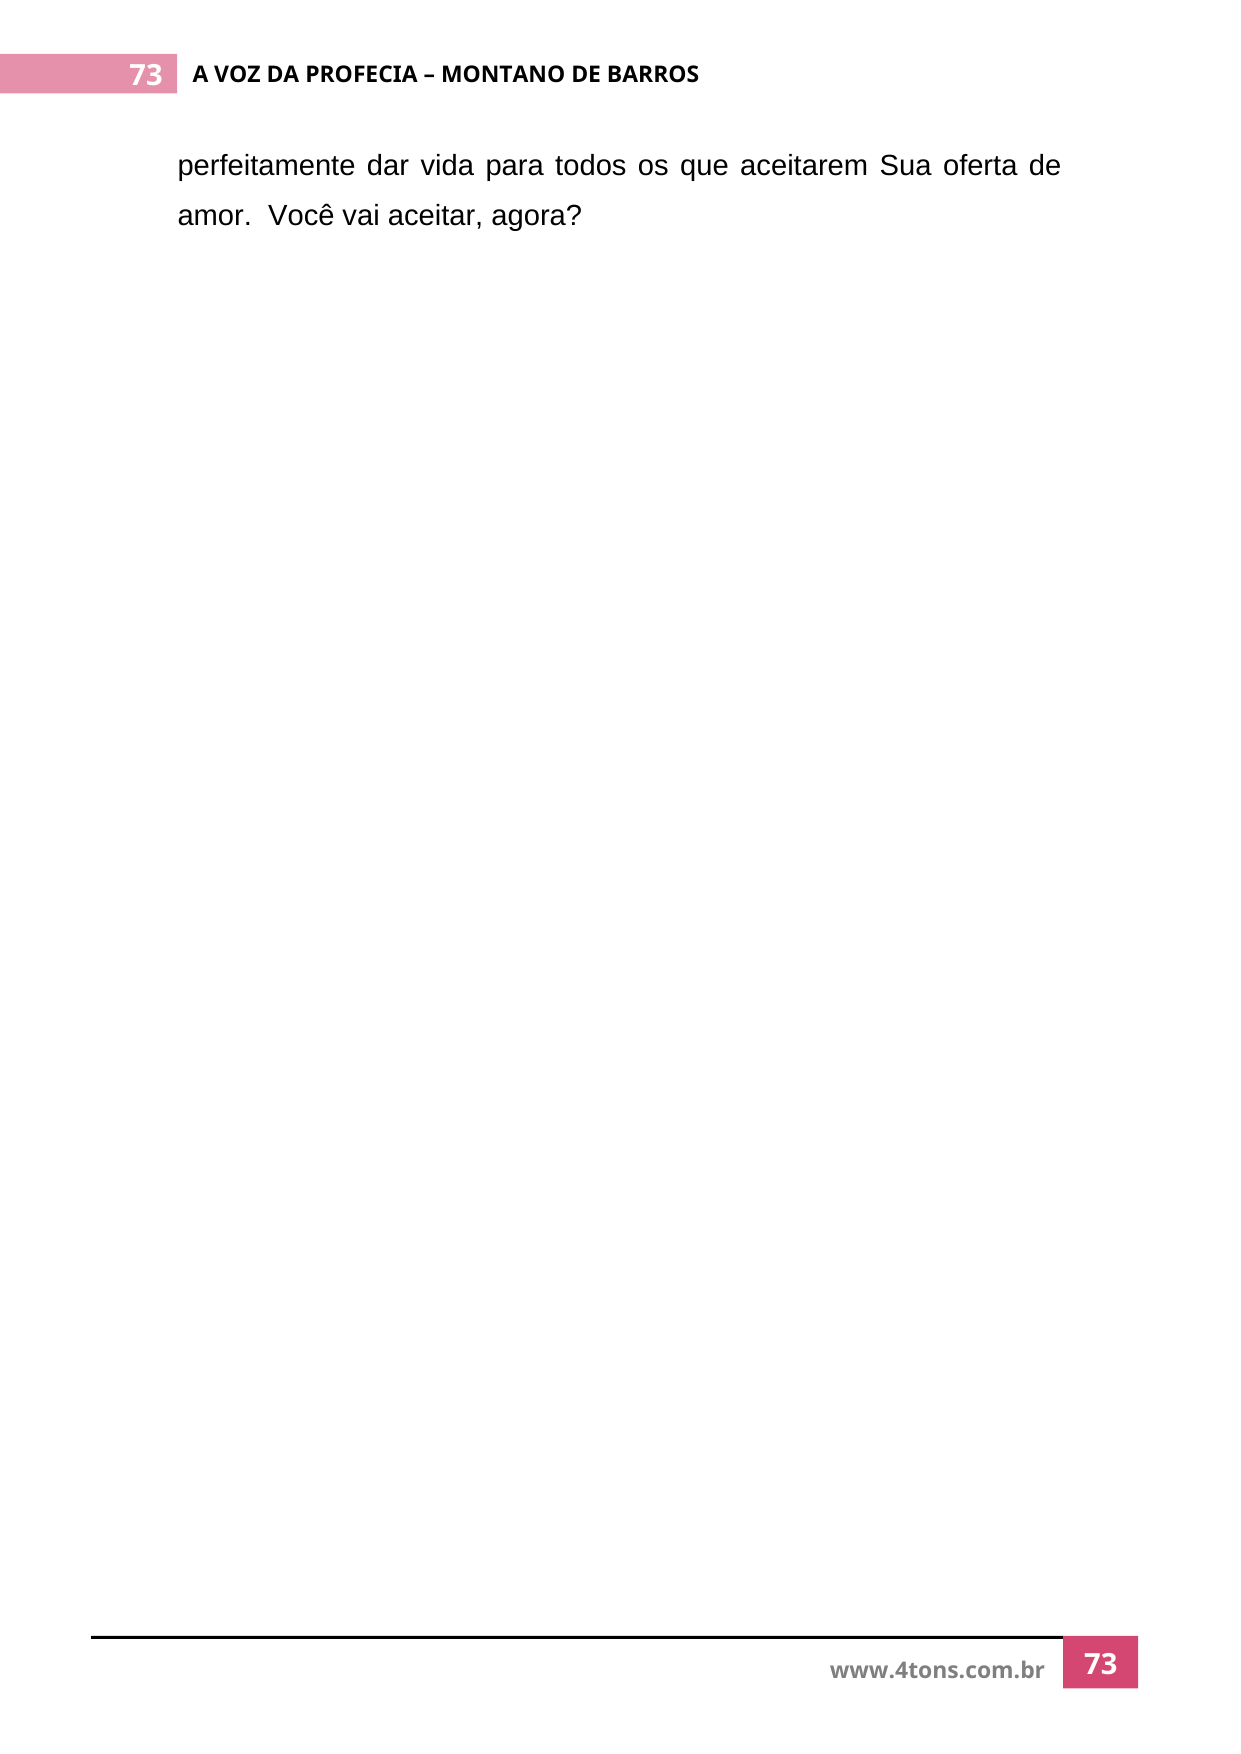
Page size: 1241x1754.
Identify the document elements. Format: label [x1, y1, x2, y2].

text [177, 148, 1063, 231]
